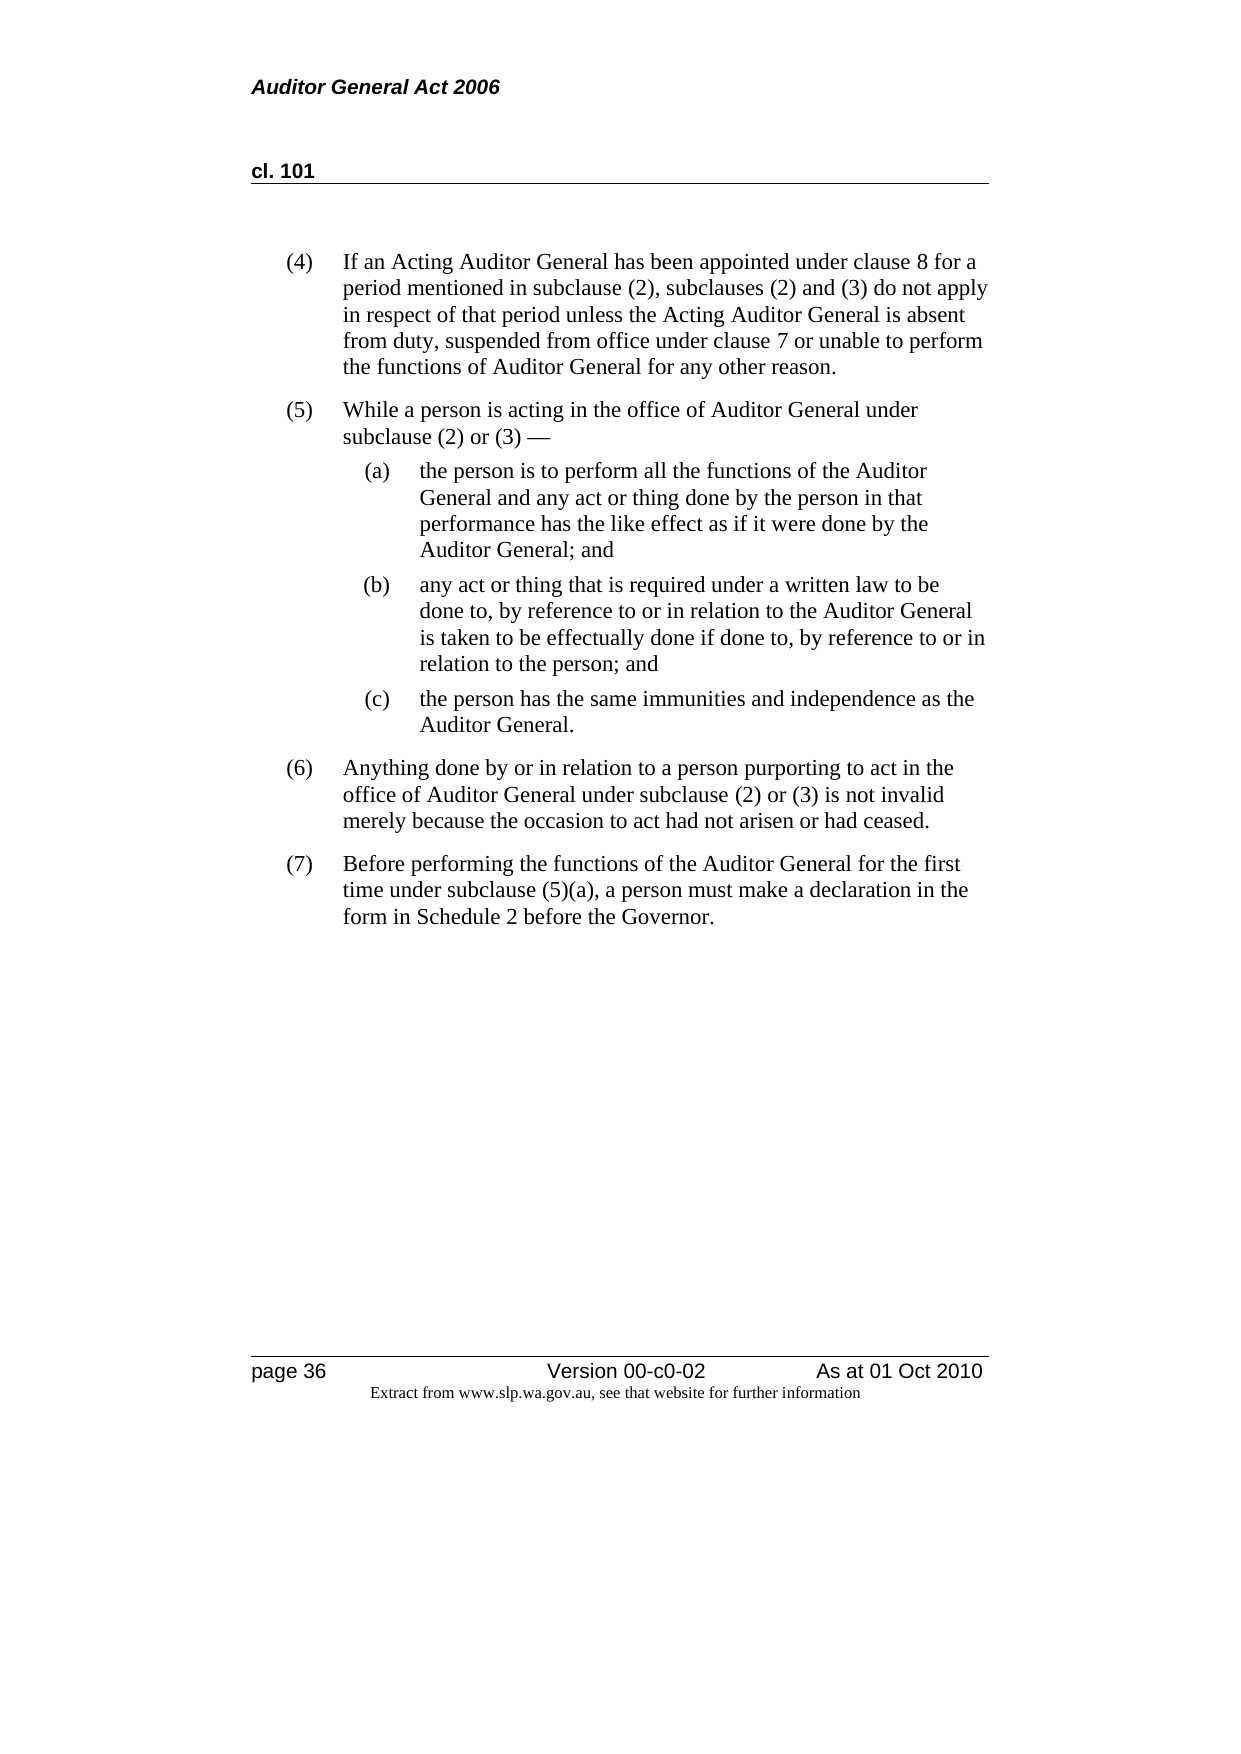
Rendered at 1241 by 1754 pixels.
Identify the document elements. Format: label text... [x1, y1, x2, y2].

text (a) the person is to perform all the functions of the Auditor General and any act or thing done by the person in that performance has the like effect as if it were done by the Auditor General; and [251, 457, 989, 563]
text (b) any act or thing that is required under a written law to be done to, by reference to or in relation to the Auditor General is taken to be effectually done if done to, by reference to or in relation to the person; and [251, 571, 989, 677]
text (5) While a person is acting in the office of Auditor General under subclause (2) or (3) — [251, 396, 989, 449]
text (6) Anything done by or in relation to a person purporting to act in the office of Auditor General under subclause (2) or (3) is not invalid merely because the occasion to act had not arisen or had ceased. [251, 754, 989, 833]
text (7) Before performing the functions of the Auditor General for the first time under subclause (5)(a), a person must make a declaration in the form in Schedule 2 before the Governor. [251, 850, 989, 929]
text (4) If an Acting Auditor General has been appointed under clause 8 for a period mentioned in subclause (2), subclauses (2) and (3) do not apply in respect of that period unless the Acting Auditor General is absent from duty, suspended from office under clause 7 or unable to perform the functions of Auditor General for any other reason. [251, 248, 989, 380]
text (c) the person has the same immunities and independence as the Auditor General. [251, 685, 989, 738]
